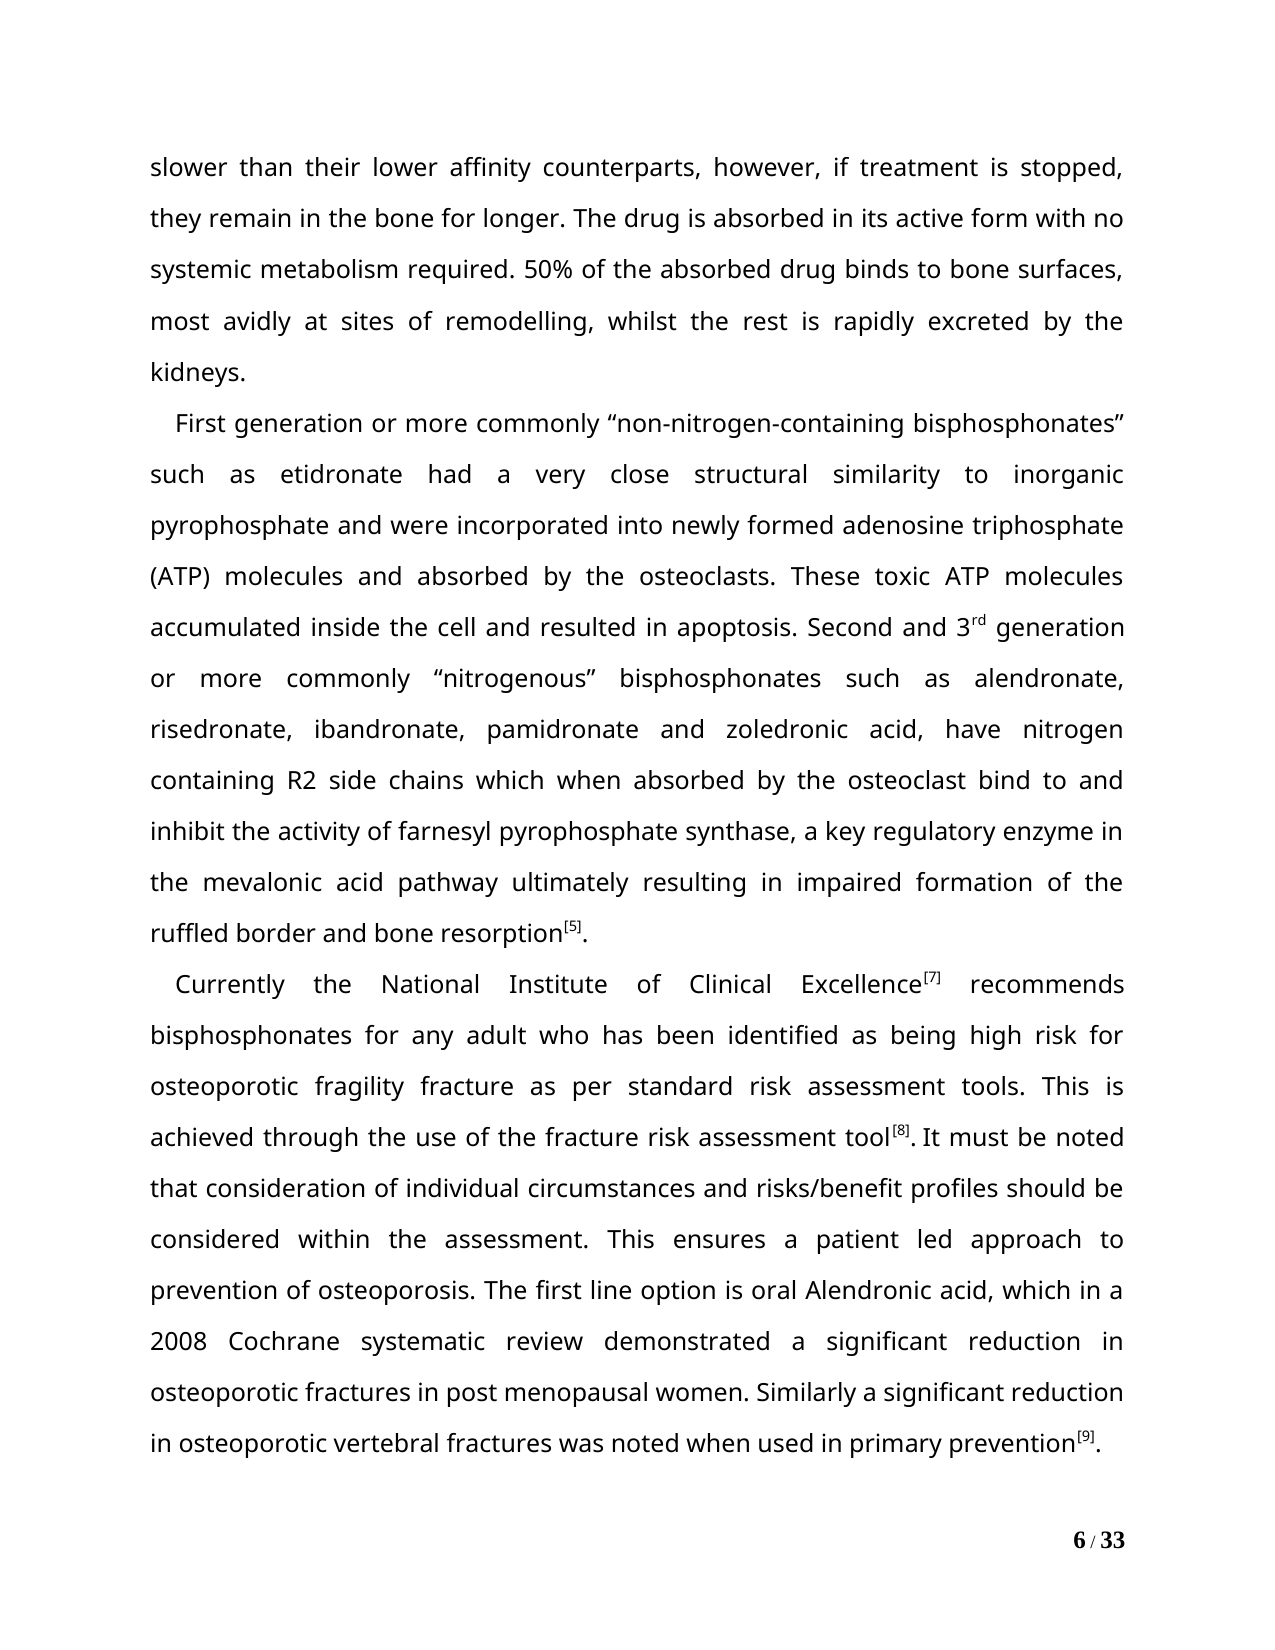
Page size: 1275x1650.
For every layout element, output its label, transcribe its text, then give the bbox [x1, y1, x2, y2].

text Currently the National Institute of Clinical Excellence[7] recommends bisphosphonates for any adult who has been identified as being high risk for osteoporotic fragility fracture as per standard risk assessment tools. This is achieved through the use of the fracture risk assessment tool[8]. It must be noted that consideration of individual circumstances and risks/benefit profiles should be considered within the assessment. This ensures a patient led approach to prevention of osteoporosis. The first line option is oral Alendronic acid, which in a 2008 Cochrane systematic review demonstrated a significant reduction in osteoporotic fractures in post menopausal women. Similarly a significant reduction in osteoporotic vertebral fractures was noted when used in primary prevention[9]. [150, 967, 1125, 1460]
text First generation or more commonly “non-nitrogen-containing bisphosphonates” such as etidronate had a very close structural similarity to inorganic pyrophosphate and were incorporated into newly formed adenosine triphosphate (ATP) molecules and absorbed by the osteoclasts. These toxic ATP molecules accumulated inside the cell and resulted in apoptosis. Second and 3rd generation or more commonly “nitrogenous” bisphosphonates such as alendronate, risedronate, ibandronate, pamidronate and zoledronic acid, have nitrogen containing R2 side chains which when absorbed by the osteoclast bind to and inhibit the activity of farnesyl pyrophosphate synthase, a key regulatory enzyme in the mevalonic acid pathway ultimately resulting in impaired formation of the ruffled border and bone resorption[5]. [150, 405, 1125, 950]
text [150, 150, 1125, 388]
